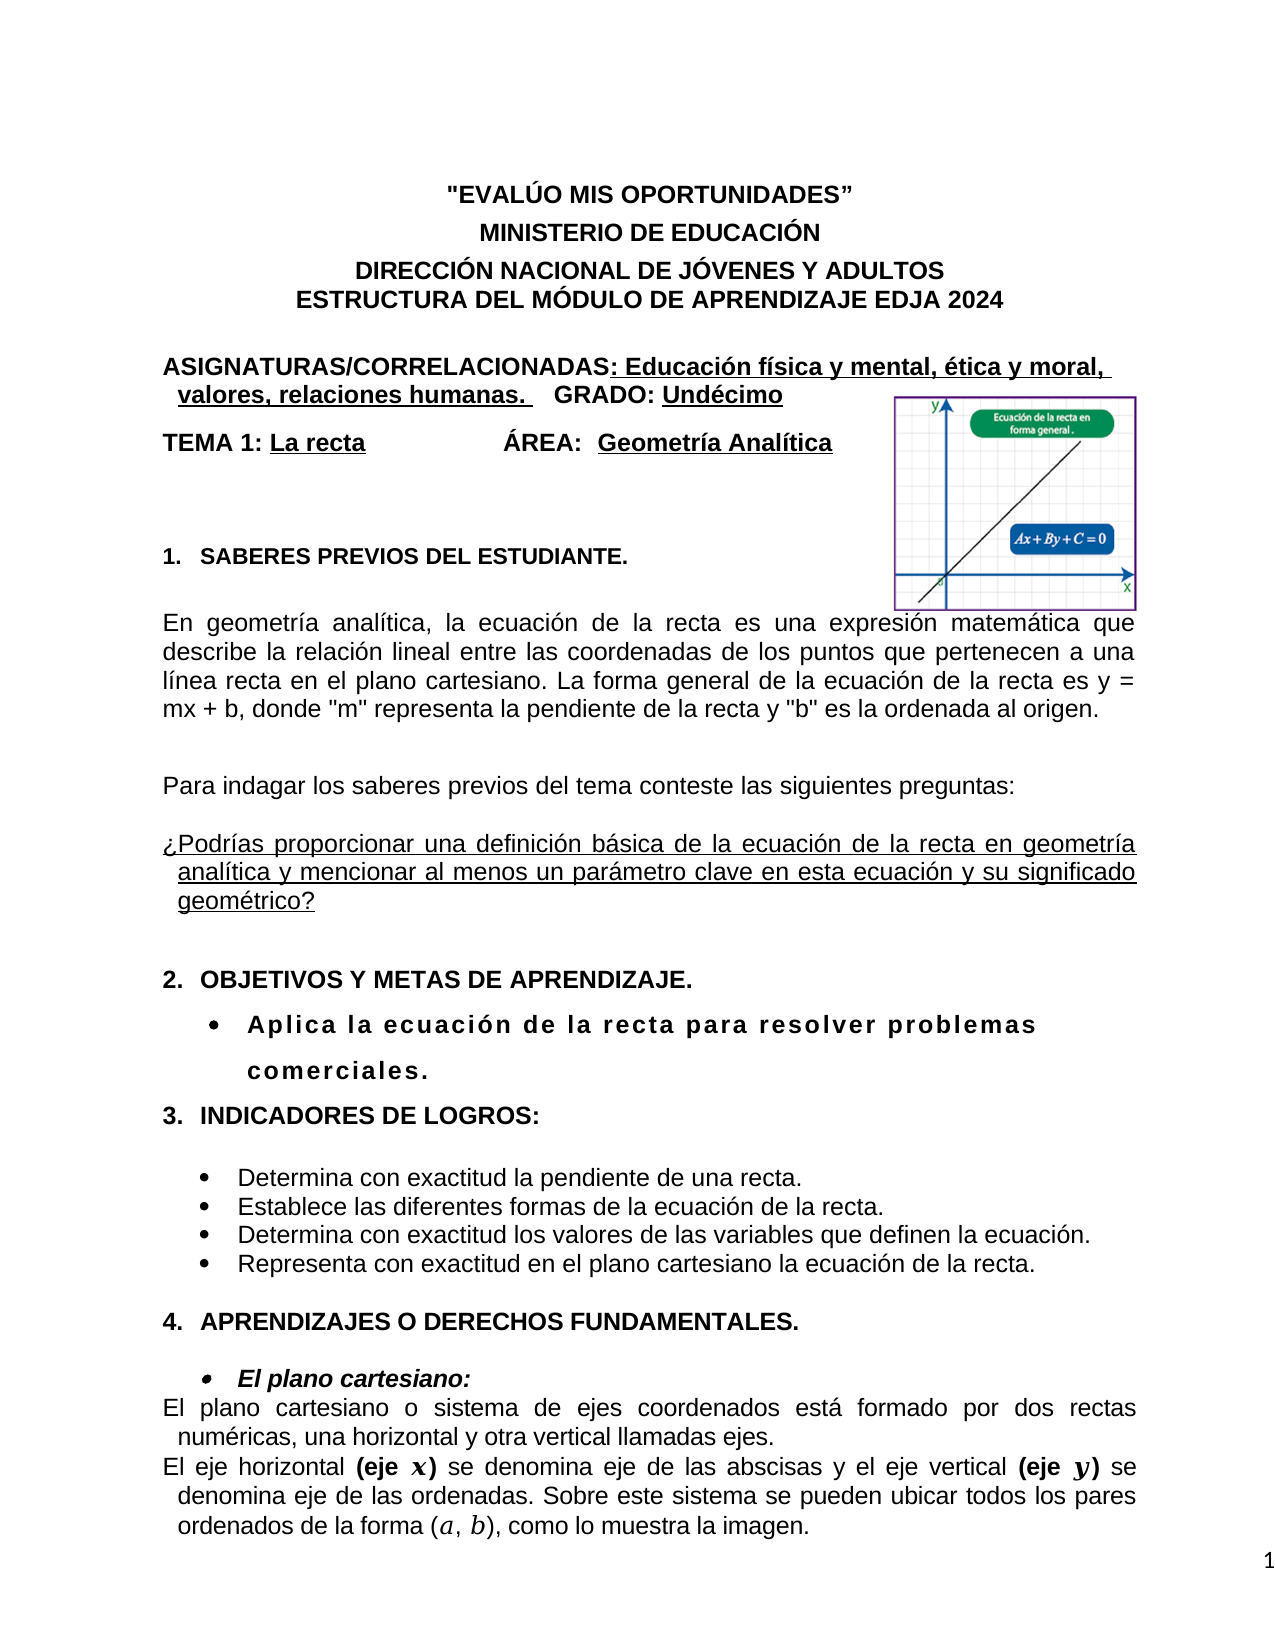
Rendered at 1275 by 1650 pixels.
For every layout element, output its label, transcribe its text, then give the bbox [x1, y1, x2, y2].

list Establece las diferentes formas de la ecuación de la recta. [200, 1192, 1137, 1220]
list OBJETIVOS Y METAS DE APRENDIZAJE. [162, 952, 1137, 997]
text ¿Podrías proporcionar una definición básica de la ecuación de la recta en geometría analítica y mencionar al menos un parámetro clave en esta ecuación y su significado geométrico? [162, 855, 1137, 915]
text TEMA 1: La recta ÁREA: Geometría Analítica [162, 428, 1137, 457]
text "EVALÚO MIS OPORTUNIDADES” [162, 180, 1137, 208]
list Determina con exactitud la pendiente de una recta. [200, 1163, 1137, 1192]
text En geometría analítica, la ecuación de la recta es una expresión matemática que describe la relación lineal entre las coordenadas de los puntos que pertenecen a una línea recta en el plano cartesiano. La forma general de la ecuación de la recta es y = mx + b, donde "m" representa la pendiente de la recta y "b" es la ordenada al origen. [162, 608, 1137, 723]
text DIRECCIÓN NACIONAL DE JÓVENES Y ADULTOS [162, 256, 1137, 285]
text El plano cartesiano o sistema de ejes coordenados está formado por dos rectas numéricas, una horizontal y otra vertical llamadas ejes. [162, 1393, 1137, 1451]
text ASIGNATURAS/CORRELACIONADAS: Educación física y mental, ética y moral, valores, relaciones humanas. GRADO: Undécimo [162, 352, 1137, 409]
text ¿Podrías proporcionar una definición básica de la ecuación de la recta en geometría analítica y mencionar al menos un parámetro clave en esta ecuación y su significado geométrico? [162, 828, 1137, 854]
list INDICADORES DE LOGROS: [162, 1088, 1137, 1134]
text ESTRUCTURA DEL MÓDULO DE APRENDIZAJE EDJA 2024 [162, 285, 1137, 313]
list Aplica la ecuación de la recta para resolver problemas comerciales. [209, 997, 1137, 1088]
text Para indagar los saberes previos del tema conteste las siguientes preguntas: [162, 771, 1137, 800]
list SABERES PREVIOS DEL ESTUDIANTE. [162, 543, 1137, 570]
text El eje horizontal (eje 𝒙) se denomina eje de las abscisas y el eje vertical (eje 𝒚) se denomina eje de las ordenadas. Sobre este sistema se pueden ubicar todos los pares ordenados de la forma (𝑎, 𝑏), como lo muestra la imagen. [162, 1451, 1137, 1540]
picture [893, 395, 1138, 611]
list Representa con exactitud en el plano cartesiano la ecuación de la recta. [200, 1249, 1137, 1278]
list Determina con exactitud los valores de las variables que definen la ecuación. [200, 1220, 1137, 1249]
list El plano cartesiano: [200, 1364, 1137, 1393]
list APRENDIZAJES O DERECHOS FUNDAMENTALES. [162, 1307, 1137, 1336]
text MINISTERIO DE EDUCACIÓN [162, 218, 1137, 247]
